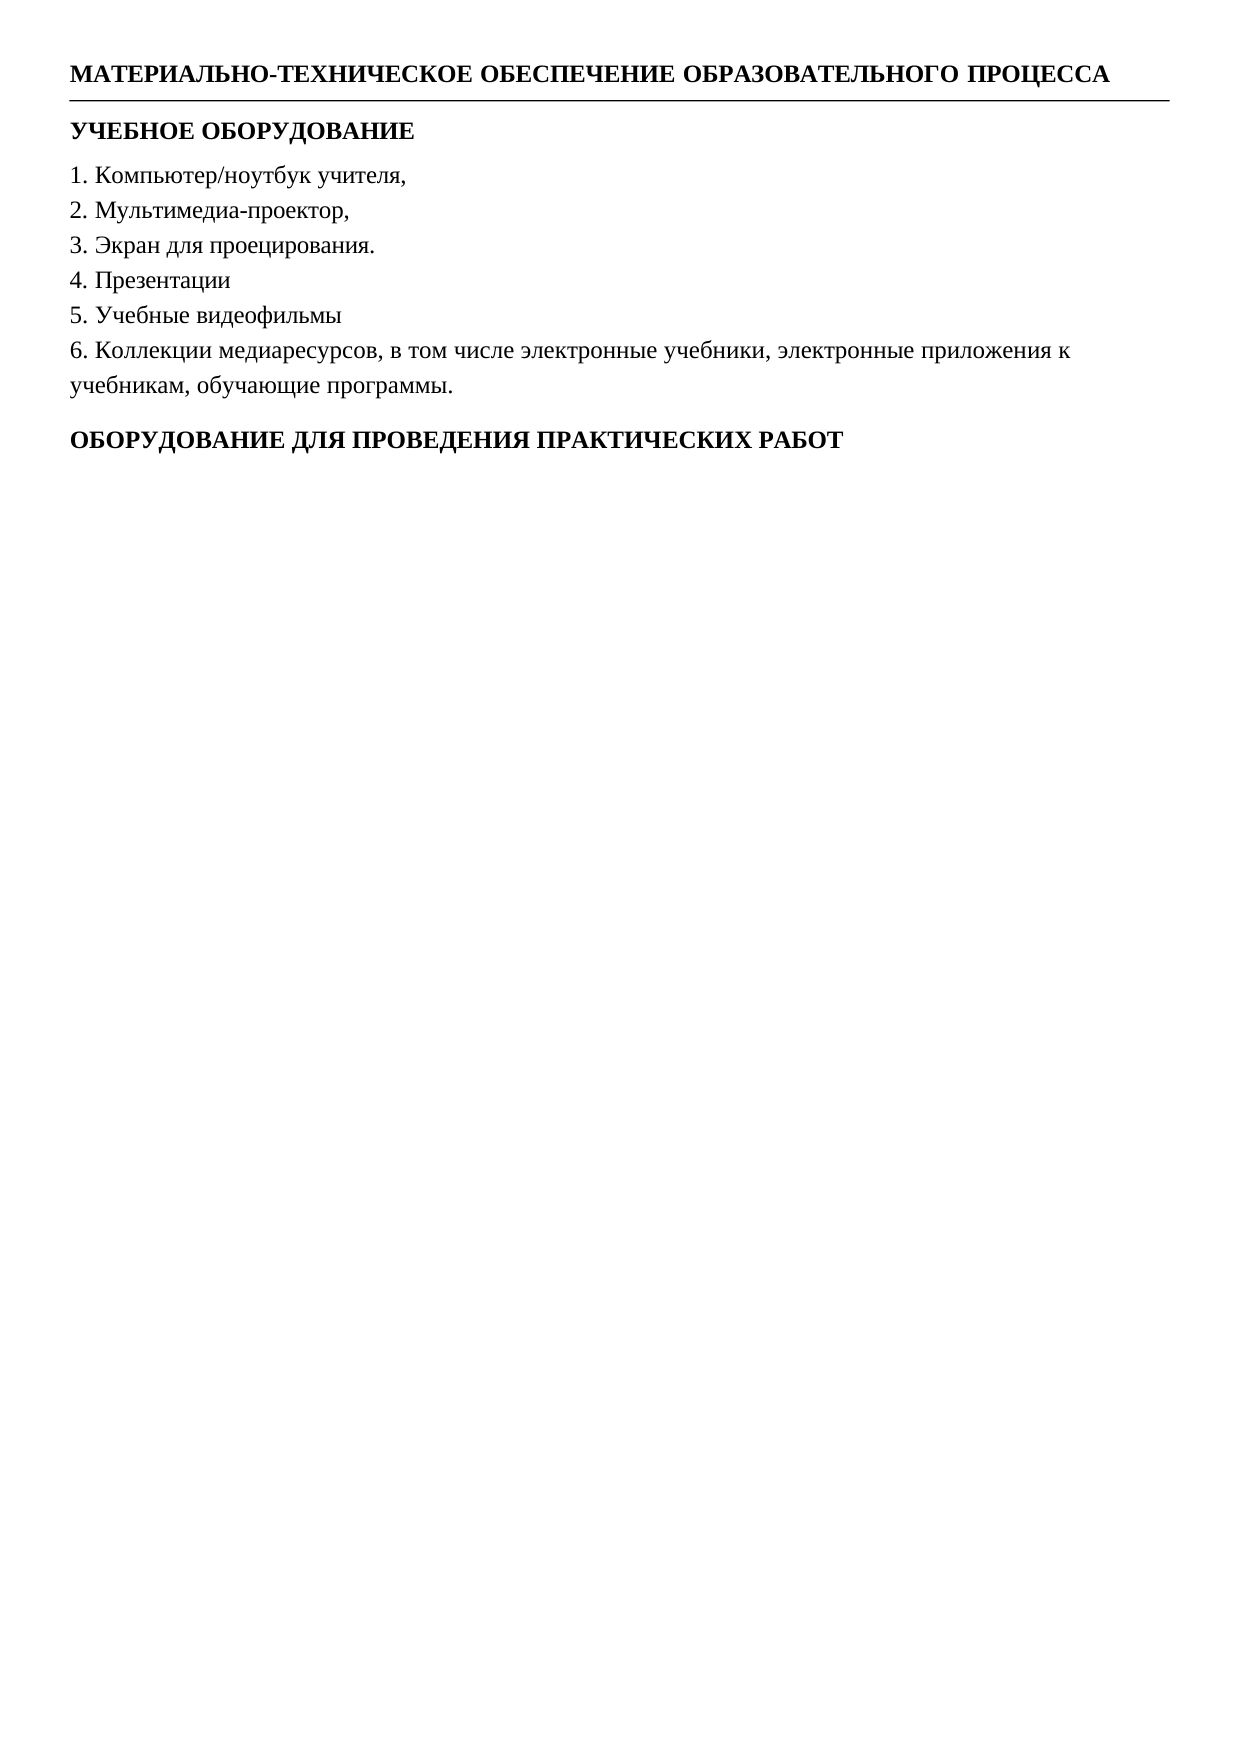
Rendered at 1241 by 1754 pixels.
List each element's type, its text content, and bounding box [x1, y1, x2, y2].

list Презентации [69, 266, 1182, 294]
text УЧЕБНОЕ ОБОРУДОВАНИЕ [69, 116, 1182, 145]
text ОБОРУДОВАНИЕ ДЛЯ ПРОВЕДЕНИЯ ПРАКТИЧЕСКИХ РАБОТ [69, 425, 1182, 453]
list Учебные видеофильмы [69, 301, 1182, 329]
list Экран для проецирования. [69, 231, 1182, 259]
list Коллекции медиаресурсов, в том числе электронные учебники, электронные приложения к учебникам, обучающие программы. [69, 336, 1070, 399]
subtitle МАТЕРИАЛЬНО-ТЕХНИЧЕСКОЕ ОБЕСПЕЧЕНИЕ ОБРАЗОВАТЕЛЬНОГО ПРОЦЕССА [69, 59, 1182, 87]
list Компьютер/ноутбук учителя, [69, 160, 1182, 189]
list Мультимедиа-проектор, [69, 195, 1182, 224]
